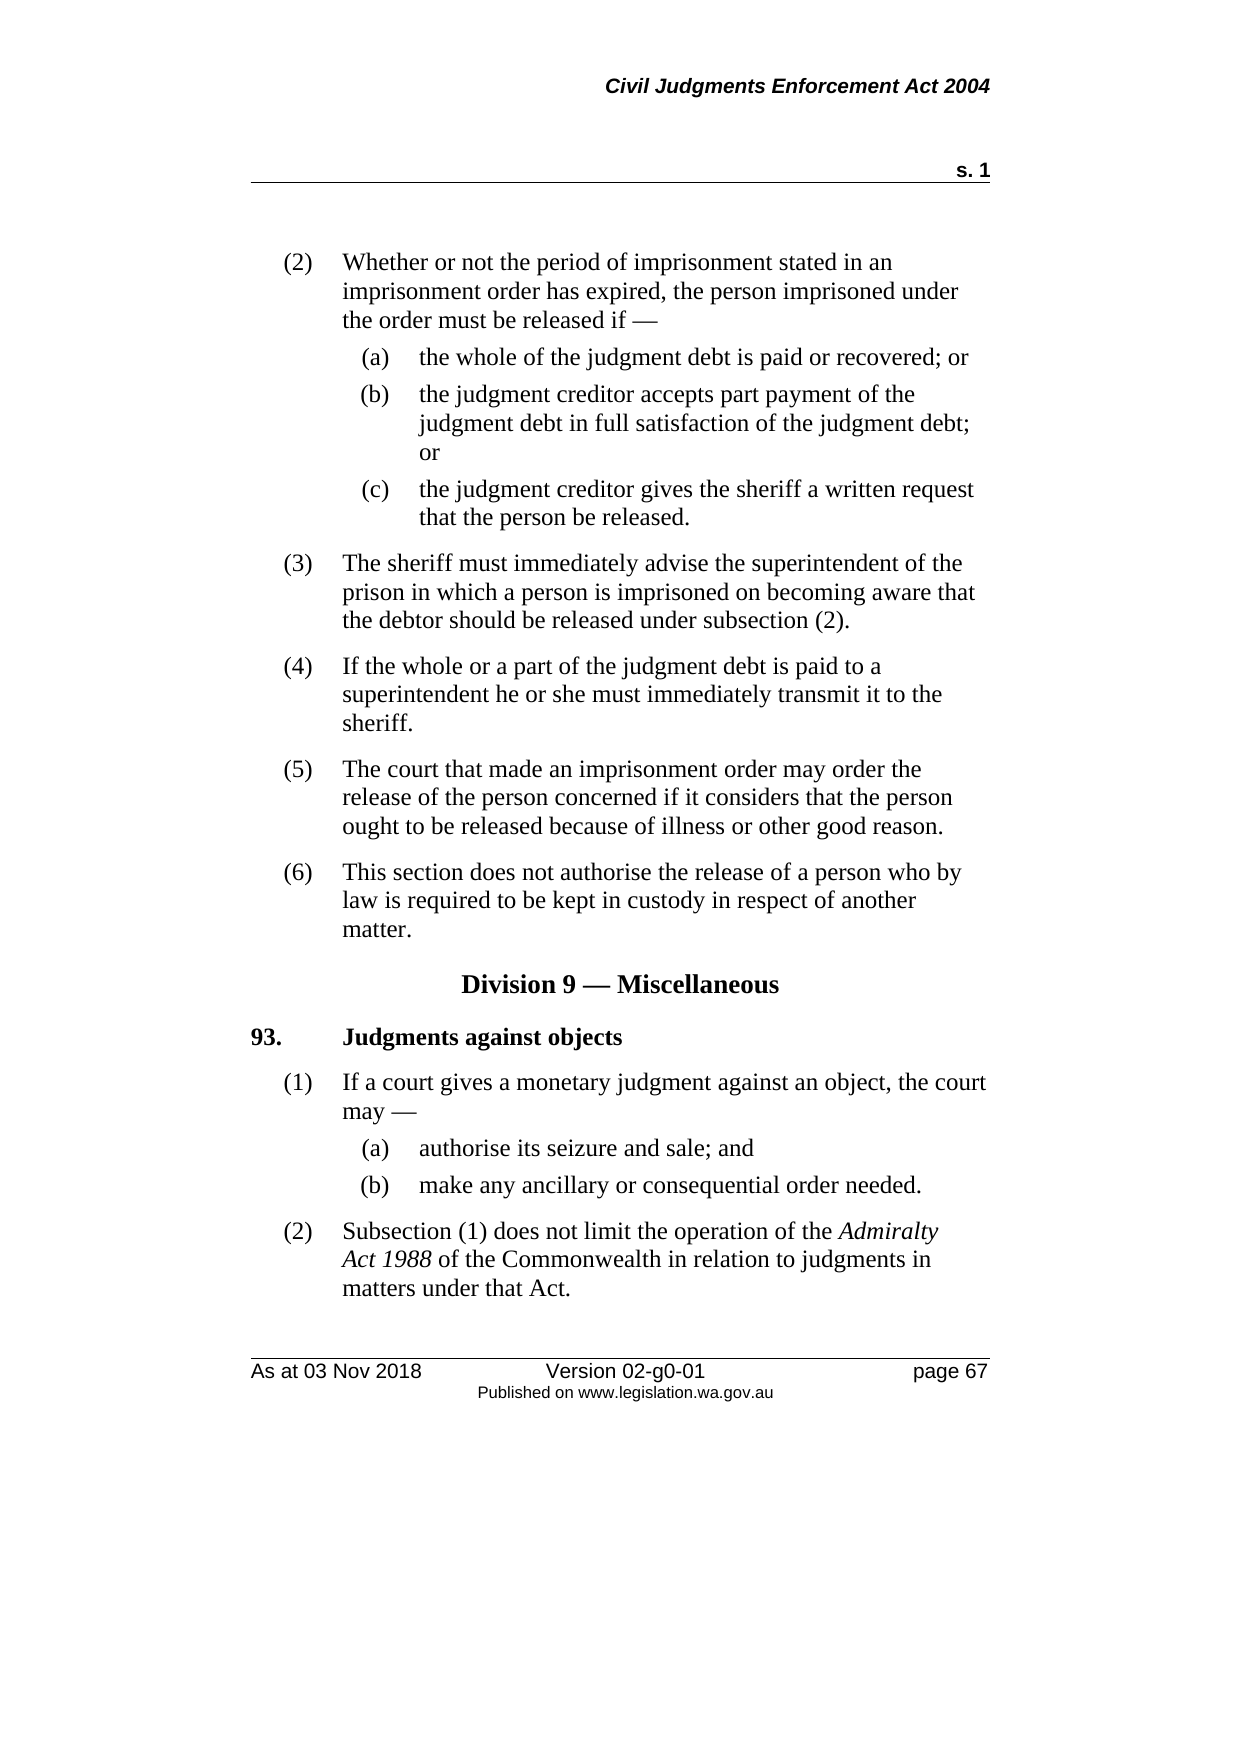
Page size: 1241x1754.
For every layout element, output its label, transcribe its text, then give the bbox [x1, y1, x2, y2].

text (b) make any ancillary or consequential order needed. [251, 1170, 990, 1199]
text (4) If the whole or a part of the judgment debt is paid to a superintendent he or she must immediately transmit it to the sheriff. [251, 651, 990, 737]
text (6) This section does not authorise the release of a person who by law is required to be kept in custody in respect of another matter. [251, 857, 990, 943]
subtitle Division 9 — Miscellaneous [251, 968, 990, 999]
text (a) the whole of the judgment debt is paid or recovered; or [251, 342, 990, 371]
text (1) If a court gives a monetary judgment against an object, the court may — [251, 1067, 990, 1125]
subtitle 93. Judgments against objects [251, 1022, 990, 1051]
text (b) the judgment creditor accepts part payment of the judgment debt in full satisfaction of the judgment debt; or [251, 379, 990, 465]
text (3) The sheriff must immediately advise the superintendent of the prison in which a person is imprisoned on becoming aware that the debtor should be released under subsection (2). [251, 548, 990, 634]
text (2) Subsection (1) does not limit the operation of the Admiralty Act 1988 of the Commonwealth in relation to judgments in matters under that Act. [251, 1216, 990, 1302]
text (a) authorise its seizure and sale; and [251, 1133, 990, 1162]
text (c) the judgment creditor gives the sheriff a written request that the person be released. [251, 474, 990, 531]
text (2) Whether or not the period of imprisonment stated in an imprisonment order has expired, the person imprisoned under the order must be released if — [251, 247, 990, 334]
text (5) The court that made an imprisonment order may order the release of the person concerned if it considers that the person ought to be released because of illness or other good reason. [251, 754, 990, 840]
